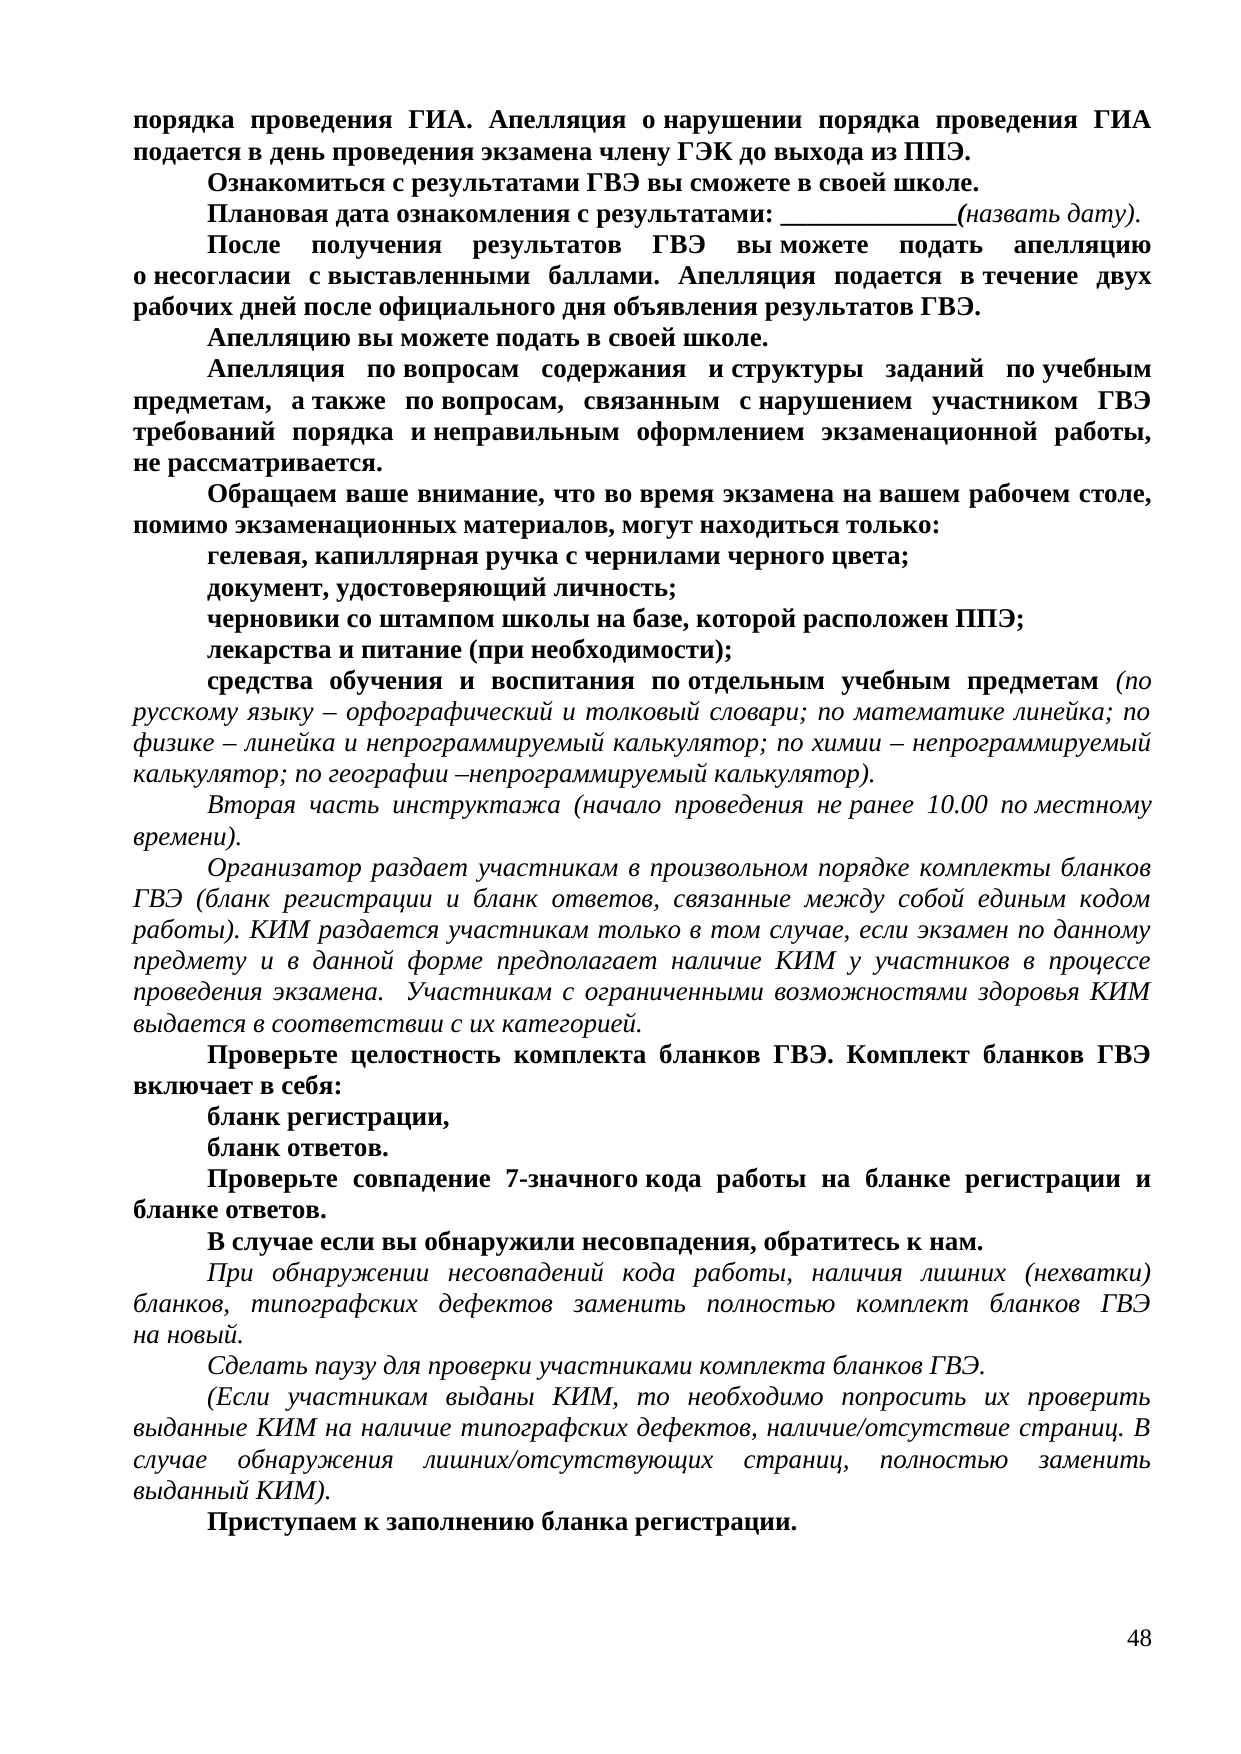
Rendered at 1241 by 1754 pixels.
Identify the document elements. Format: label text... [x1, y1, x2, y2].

text бланк регистрации, [133, 1100, 1152, 1131]
text черновики со штампом школы на базе, которой расположен ППЭ; [133, 602, 1152, 633]
text При обнаружении несовпадений кода работы, наличия лишних (нехватки) бланков, типографских дефектов заменить полностью комплект бланков ГВЭ на новый. [133, 1256, 1152, 1349]
text Плановая дата ознакомления с результатами: _____________(назвать дату). [133, 197, 1152, 228]
text Ознакомиться с результатами ГВЭ вы сможете в своей школе. [133, 166, 1152, 197]
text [133, 103, 1152, 166]
text Проверьте совпадение 7-значного кода работы на бланке регистрации и бланке ответов. [133, 1162, 1152, 1225]
text После получения результатов ГВЭ вы можете подать апелляцию о несогласии с выставленными баллами. Апелляция подается в течение двух рабочих дней после официального дня объявления результатов ГВЭ. [133, 228, 1152, 321]
text Апелляция по вопросам содержания и структуры заданий по учебным предметам, а также по вопросам, связанным с нарушением участником ГВЭ требований порядка и неправильным оформлением экзаменационной работы, не рассматривается. [133, 353, 1152, 477]
text (Если участникам выданы КИМ, то необходимо попросить их проверить выданные КИМ на наличие типографских дефектов, наличие/отсутствие страниц. В случае обнаружения лишних/отсутствующих страниц, полностью заменить выданный КИМ). [133, 1380, 1152, 1505]
text Приступаем к заполнению бланка регистрации. [133, 1505, 1152, 1536]
text Организатор раздает участникам в произвольном порядке комплекты бланков ГВЭ (бланк регистрации и бланк ответов, связанные между собой единым кодом работы). КИМ раздается участникам только в том случае, если экзамен по данному предмету и в данной форме предполагает наличие КИМ у участников в процессе проведения экзамена. Участникам с ограниченными возможностями здоровья КИМ выдается в соответствии с их категорией. [133, 851, 1152, 1038]
text Сделать паузу для проверки участниками комплекта бланков ГВЭ. [133, 1349, 1152, 1380]
text бланк ответов. [133, 1131, 1152, 1162]
text В случае если вы обнаружили несовпадения, обратитесь к нам. [133, 1225, 1152, 1256]
text Вторая часть инструктажа (начало проведения не ранее 10.00 по местному времени). [133, 789, 1152, 851]
text Апелляцию вы можете подать в своей школе. [133, 321, 1152, 353]
text документ, удостоверяющий личность; [133, 571, 1152, 602]
text средства обучения и воспитания по отдельным учебным предметам (по русскому языку – орфографический и толковый словари; по математике линейка; по физике – линейка и непрограммируемый калькулятор; по химии – непрограммируемый калькулятор; по географии –непрограммируемый калькулятор). [133, 664, 1152, 789]
text Обращаем ваше внимание, что во время экзамена на вашем рабочем столе, помимо экзаменационных материалов, могут находиться только: [133, 477, 1152, 539]
text лекарства и питание (при необходимости); [133, 633, 1152, 664]
text гелевая, капиллярная ручка с чернилами черного цвета; [133, 539, 1152, 571]
text Проверьте целостность комплекта бланков ГВЭ. Комплект бланков ГВЭ включает в себя: [133, 1038, 1152, 1100]
